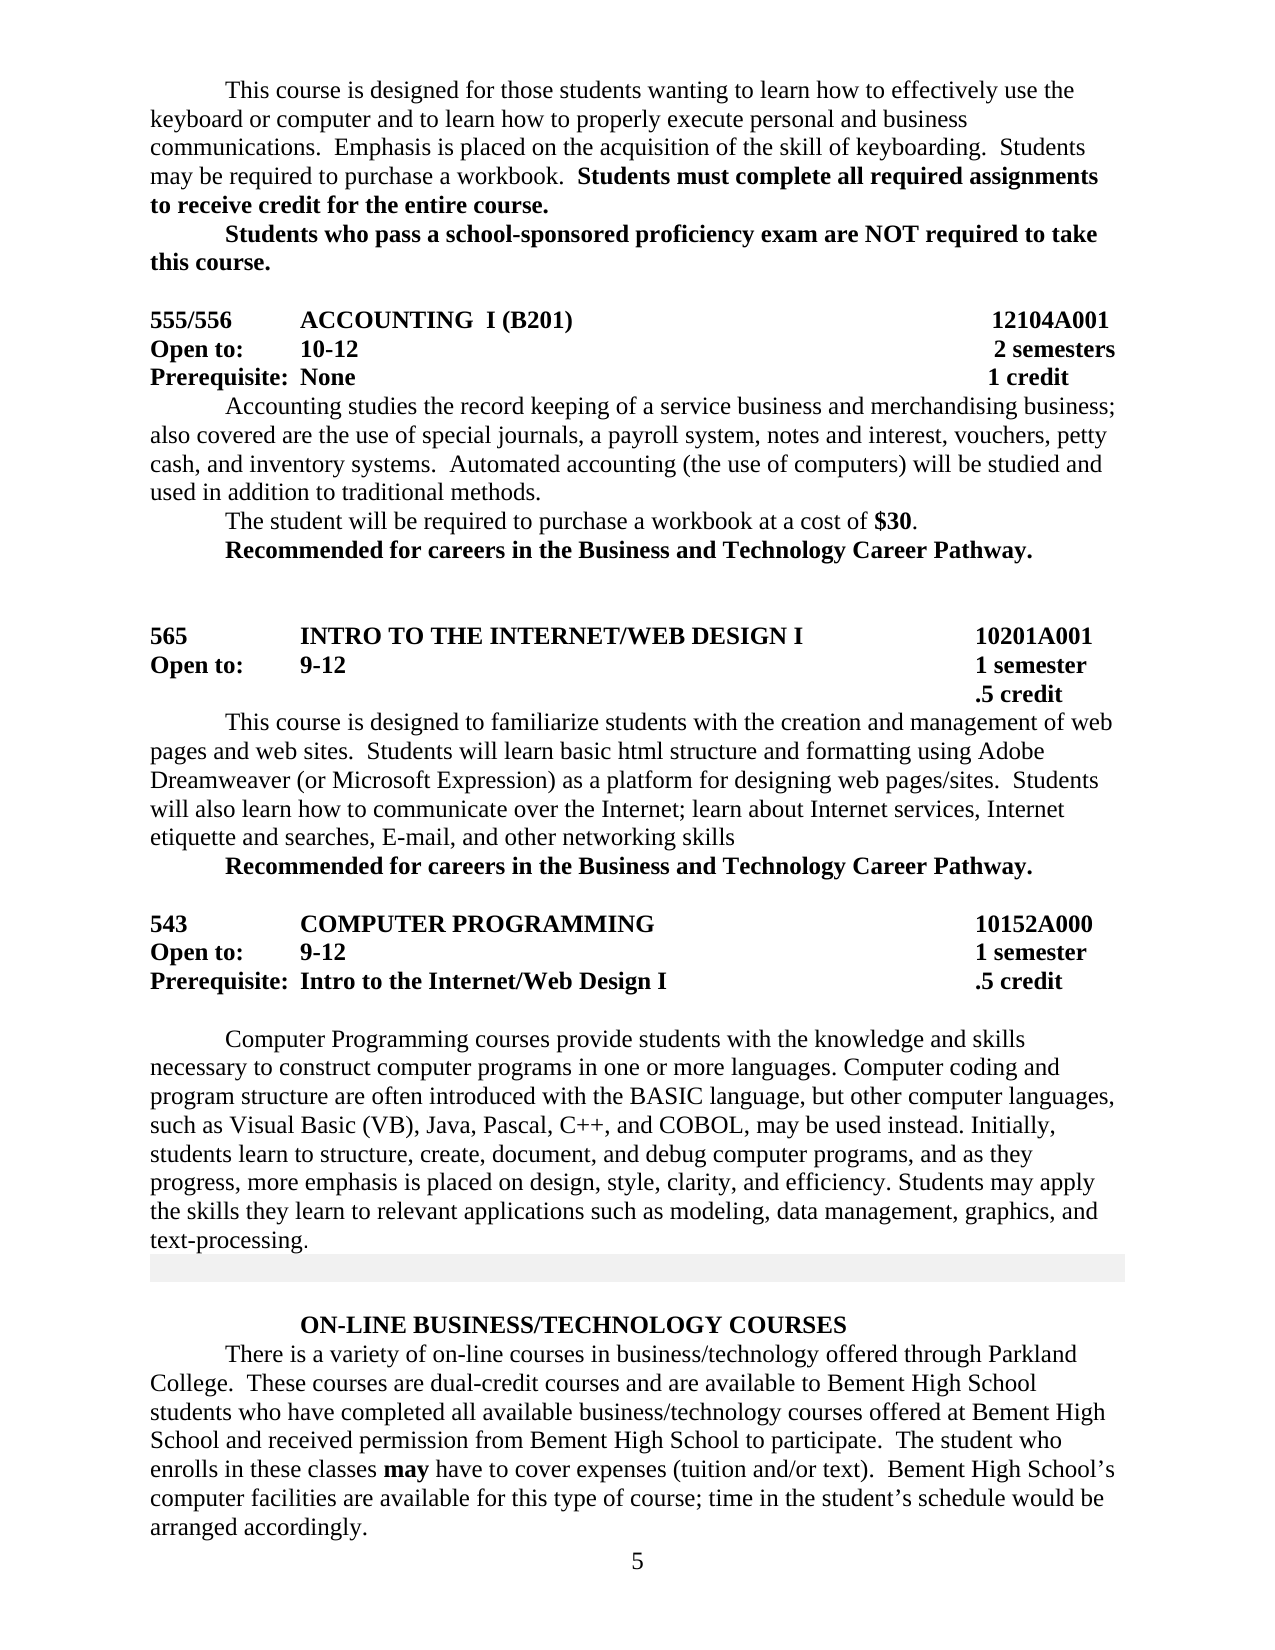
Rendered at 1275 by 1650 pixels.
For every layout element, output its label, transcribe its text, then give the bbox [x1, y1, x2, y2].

text Open to: 10-12 2 semesters [150, 334, 1125, 362]
text Recommended for careers in the Business and Technology Career Pathway. [150, 535, 1125, 564]
text This course is designed to familiarize students with the creation and management of web pages and web sites. Students will learn basic html structure and formatting using Adobe Dreamweaver (or Microsoft Expression) as a platform for designing web pages/sites. Students will also learn how to communicate over the Internet; learn about Internet services, Internet etiquette and searches, E-mail, and other networking skills [150, 707, 1125, 851]
text Accounting studies the record keeping of a service business and merchandising business; also covered are the use of special journals, a payroll system, notes and interest, vouchers, petty cash, and inventory systems. Automated accounting (the use of computers) will be studied and used in addition to traditional methods. [150, 391, 1125, 506]
text Computer Programming courses provide students with the knowledge and skills necessary to construct computer programs in one or more languages. Computer coding and program structure are often introduced with the BASIC language, but other computer languages, such as Visual Basic (VB), Java, Pascal, C++, and COBOL, may be used instead. Initially, students learn to structure, create, document, and debug computer programs, and as they progress, more emphasis is placed on design, style, clarity, and efficiency. Students may apply the skills they learn to relevant applications such as modeling, data management, graphics, and text-processing. [150, 1024, 1125, 1254]
text 555/556 ACCOUNTING I (B201) 12104A001 [150, 305, 1125, 334]
text There is a variety of on-line courses in business/technology offered through Parkland College. These courses are dual-credit courses and are available to Bement High School students who have completed all available business/technology courses offered at Bement High School and received permission from Bement High School to participate. The student who enrolls in these classes may have to cover expenses (tuition and/or text). Bement High School’s computer facilities are available for this type of course; time in the student’s schedule would be arranged accordingly. [150, 1339, 1125, 1541]
text This course is designed for those students wanting to learn how to effectively use the keyboard or computer and to learn how to properly execute personal and business communications. Emphasis is placed on the acquisition of the skill of keyboarding. Students may be required to purchase a workbook. Students must complete all required assignments to receive credit for the entire course. [150, 75, 1125, 219]
text Prerequisite: None 1 credit [150, 362, 1125, 391]
text Prerequisite: Intro to the Internet/Web Design I .5 credit [150, 966, 1125, 995]
text .5 credit [150, 679, 1125, 707]
text Open to: 9-12 1 semester [150, 650, 1125, 679]
text The student will be required to purchase a workbook at a cost of $30. [150, 506, 1125, 535]
text Recommended for careers in the Business and Technology Career Pathway. [150, 851, 1125, 880]
text 565 INTRO TO THE INTERNET/WEB DESIGN I 10201A001 [150, 621, 1125, 650]
text 543 COMPUTER PROGRAMMING 10152A000 [150, 909, 1125, 937]
text ON-LINE BUSINESS/TECHNOLOGY COURSES [150, 1311, 1125, 1339]
text Open to: 9-12 1 semester [150, 937, 1125, 966]
text Students who pass a school-sponsored proficiency exam are NOT required to take this course. [150, 219, 1125, 276]
